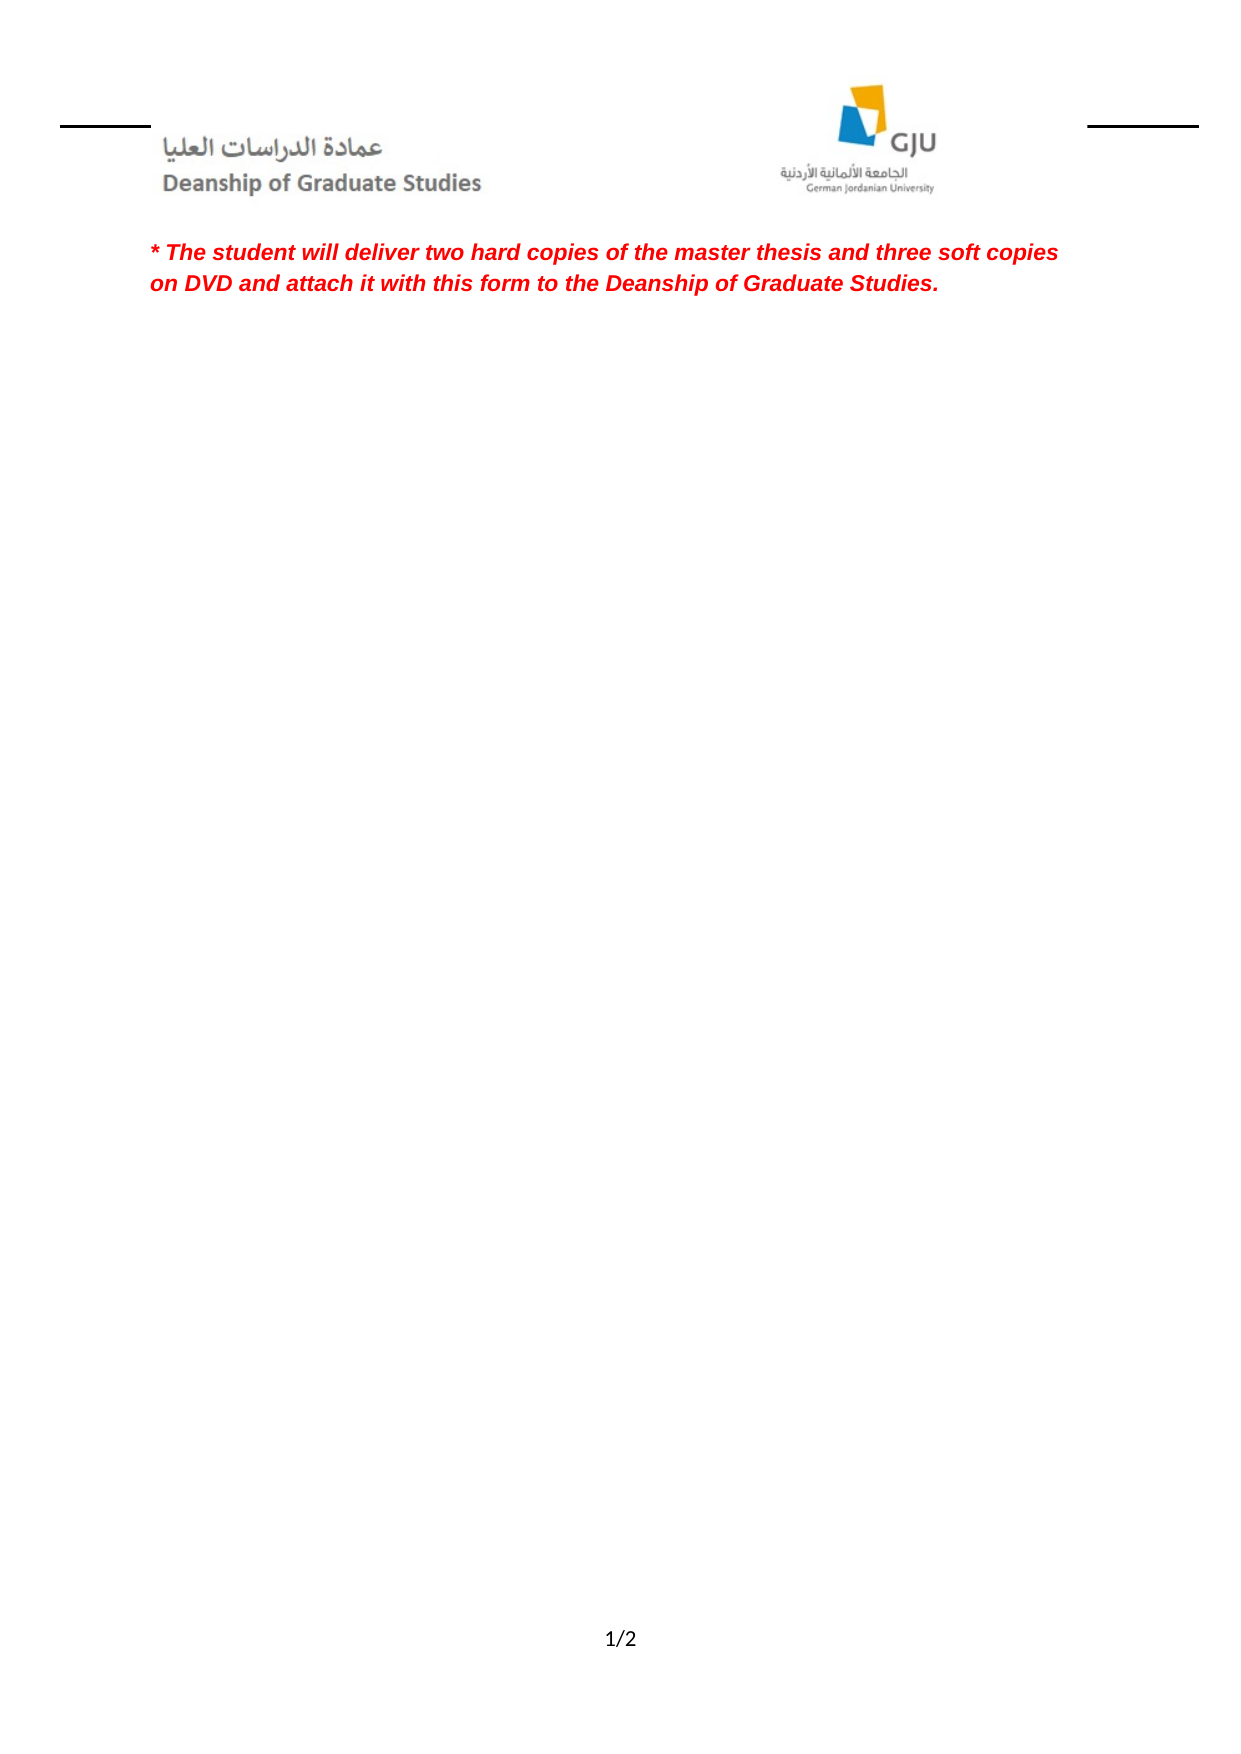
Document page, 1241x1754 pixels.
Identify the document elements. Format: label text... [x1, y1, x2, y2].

picture [150, 74, 1087, 221]
text * The student will deliver two hard copies of the master thesis and three soft copies on DVD and attach it with this form to the Deanship of Graduate Studies. [150, 130, 1090, 297]
